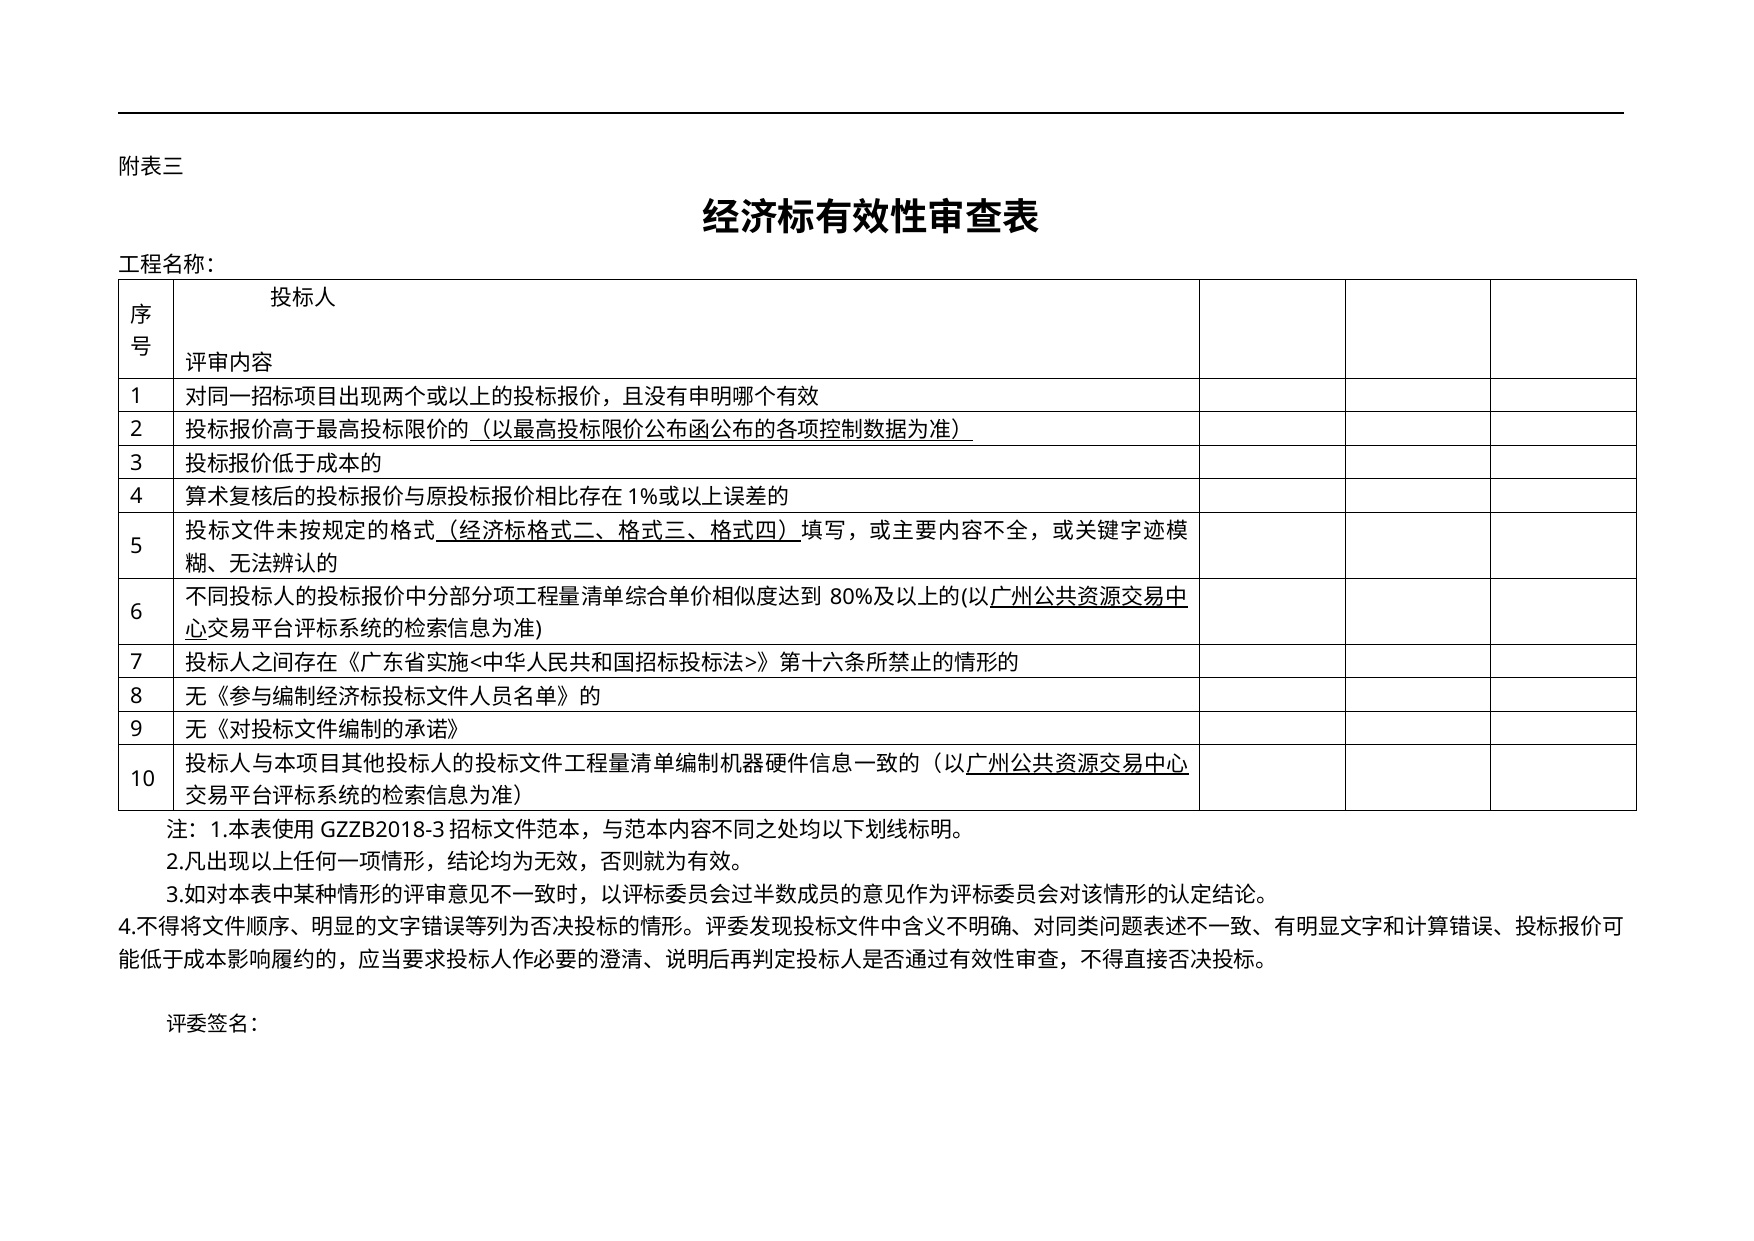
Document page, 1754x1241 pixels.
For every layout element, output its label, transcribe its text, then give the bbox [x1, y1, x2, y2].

table_cell [1346, 479, 1490, 512]
table_cell [1346, 745, 1490, 810]
table_cell [1346, 712, 1490, 744]
table_cell [1491, 446, 1636, 478]
table_cell 不同投标人的投标报价中分部分项工程量清单综合单价相似度达到80%及以上的(以广州公共资源交易中心交易平台评标系统的检索信息为准) [174, 579, 1199, 644]
text 工程名称： [118, 246, 1624, 279]
table_cell [1200, 745, 1345, 810]
table_cell [1491, 513, 1636, 578]
text 3.如对本表中某种情形的评审意见不一致时，以评标委员会过半数成员的意见作为评标委员会对该情形的认定结论。 [118, 876, 1624, 909]
table_cell 10 [119, 745, 173, 810]
table_cell 无《对投标文件编制的承诺》 [174, 712, 1199, 744]
table_cell [1346, 513, 1490, 578]
table_cell 投标报价低于成本的 [174, 446, 1199, 478]
table_cell 8 [119, 678, 173, 711]
text 注：1.本表使用GZZB2018-3招标文件范本，与范本内容不同之处均以下划线标明。 [118, 811, 1624, 844]
table_cell 7 [119, 645, 173, 677]
table_cell [1491, 379, 1636, 411]
text 4.不得将文件顺序、明显的文字错误等列为否决投标的情形。评委发现投标文件中含义不明确、对同类问题表述不一致、有明显文字和计算错误、投标报价可能低于成本影响履约的，应当要求投标人作必要的澄清、说明后再判定投标人是否通过有效性审查，不得直接否决投标。 [118, 909, 1624, 974]
table_cell 投标人与本项目其他投标人的投标文件工程量清单编制机器硬件信息一致的（以广州公共资源交易中心交易平台评标系统的检索信息为准） [174, 745, 1199, 810]
table_header [1491, 280, 1636, 377]
table_cell 投标报价高于最高投标限价的（以最高投标限价公布函公布的各项控制数据为准） [174, 412, 1199, 444]
table_header [1200, 280, 1345, 377]
table_cell 3 [119, 446, 173, 478]
table_cell 投标文件未按规定的格式（经济标格式二、格式三、格式四）填写，或主要内容不全，或关键字迹模糊、无法辨认的 [174, 513, 1199, 578]
table_cell [1200, 412, 1345, 444]
table_cell 4 [119, 479, 173, 512]
table_cell [1200, 479, 1345, 512]
table_cell [1346, 678, 1490, 711]
table_cell 1 [119, 379, 173, 411]
table_cell [1491, 645, 1636, 677]
table_cell [1491, 412, 1636, 444]
table_cell 算术复核后的投标报价与原投标报价相比存在1%或以上误差的 [174, 479, 1199, 512]
text 评委签名： [118, 1006, 1624, 1039]
table_cell [1491, 745, 1636, 810]
table_cell 6 [119, 579, 173, 644]
table_cell 投标人之间存在《广东省实施<中华人民共和国招标投标法>》第十六条所禁止的情形的 [174, 645, 1199, 677]
table_cell 对同一招标项目出现两个或以上的投标报价，且没有申明哪个有效 [174, 379, 1199, 411]
table_cell [1346, 446, 1490, 478]
table_cell [1491, 712, 1636, 744]
table_cell 5 [119, 513, 173, 578]
table_cell [1200, 513, 1345, 578]
table_cell [1491, 479, 1636, 512]
table_cell 2 [119, 412, 173, 444]
table_cell [1346, 412, 1490, 444]
text 2.凡出现以上任何一项情形，结论均为无效，否则就为有效。 [118, 844, 1624, 876]
table_cell [1200, 645, 1345, 677]
table_header [1346, 280, 1490, 377]
table_header 投标人 评审内容 [174, 280, 1199, 377]
table_cell [1346, 645, 1490, 677]
table_cell [1346, 379, 1490, 411]
table_cell [1491, 579, 1636, 644]
table_cell [1200, 712, 1345, 744]
table_cell [1200, 678, 1345, 711]
table_cell [1346, 579, 1490, 644]
table_cell [1200, 579, 1345, 644]
table_cell [1200, 379, 1345, 411]
text 经济标有效性审查表 [118, 181, 1624, 246]
table_cell 无《参与编制经济标投标文件人员名单》的 [174, 678, 1199, 711]
text 附表三 [118, 149, 1624, 181]
table_cell [1491, 678, 1636, 711]
table_cell [1200, 446, 1345, 478]
table_header 序号 [119, 280, 173, 377]
table_cell 9 [119, 712, 173, 744]
